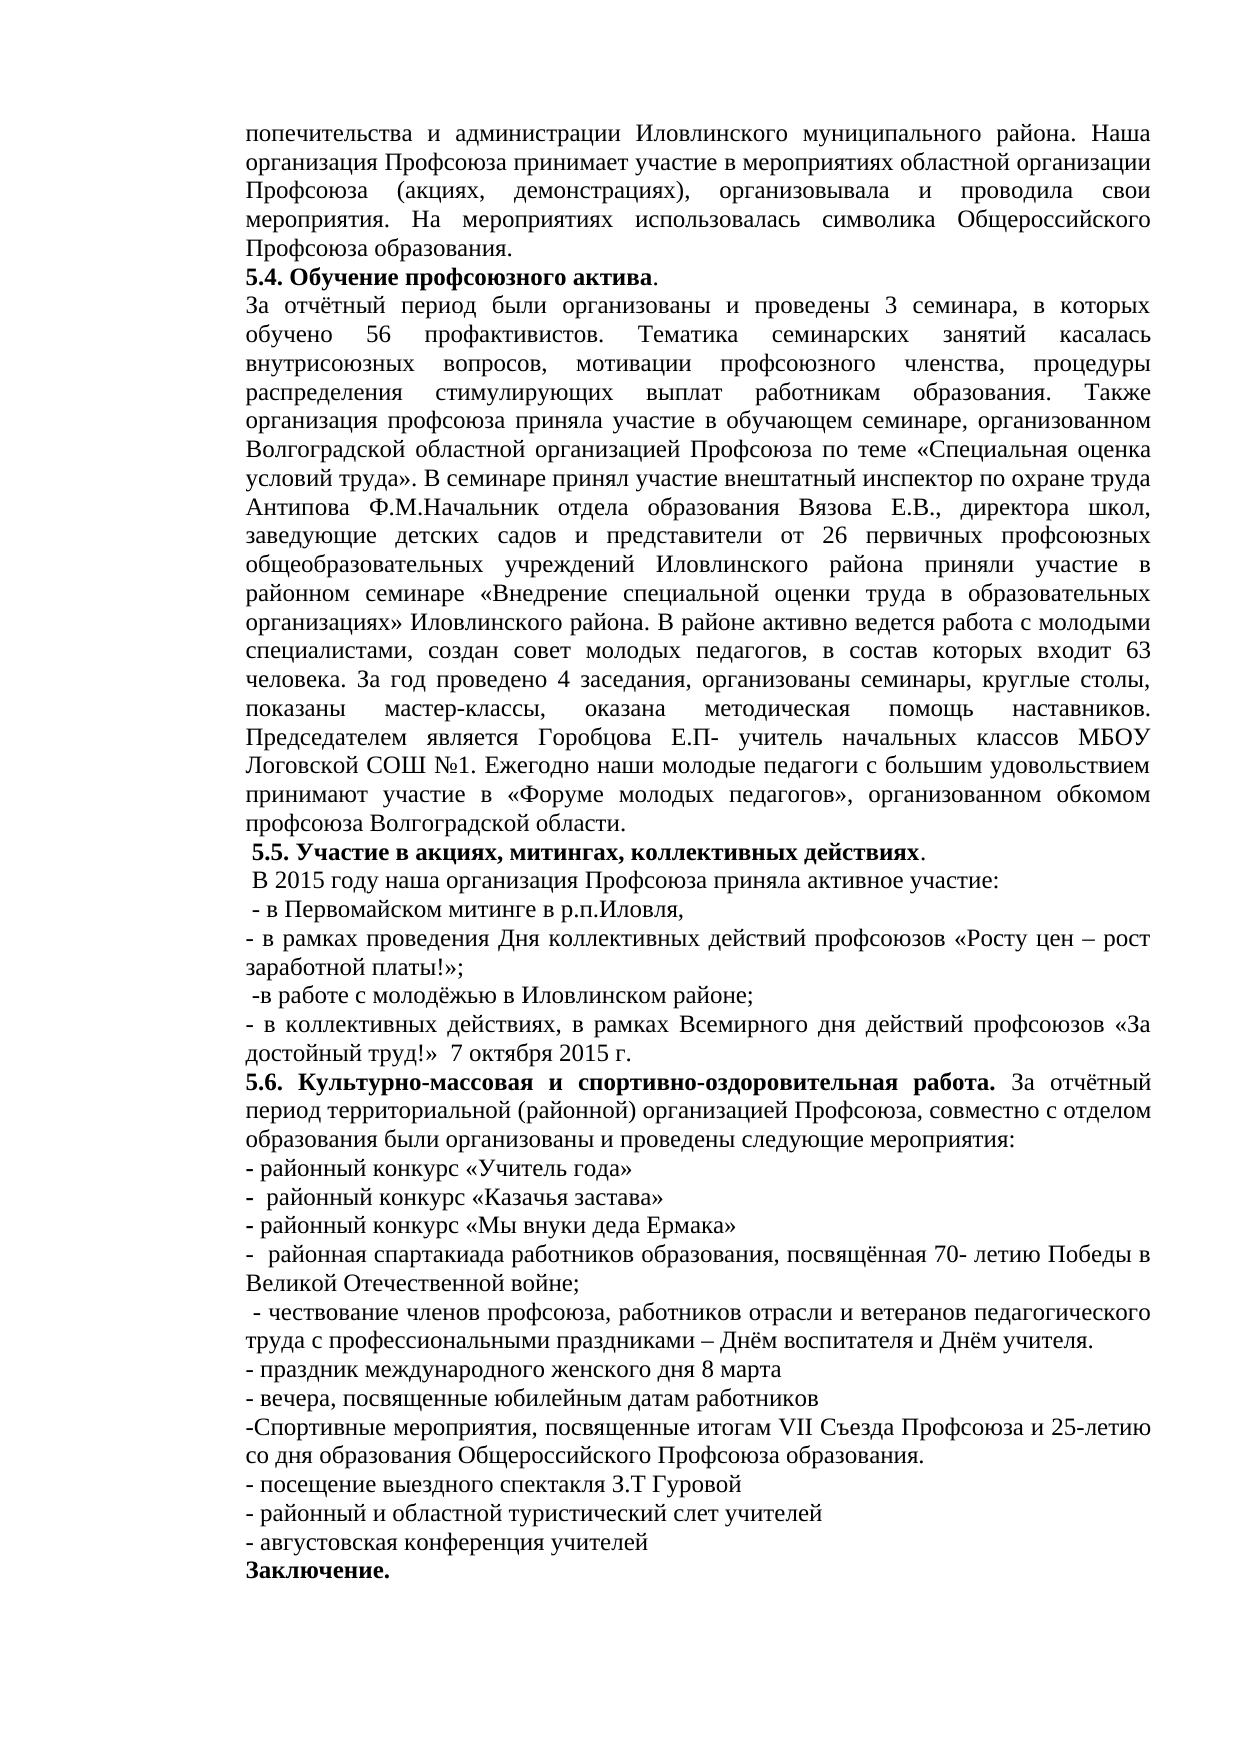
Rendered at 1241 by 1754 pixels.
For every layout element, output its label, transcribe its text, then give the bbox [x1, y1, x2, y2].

list Заключение. [245, 1556, 1152, 1584]
list - августовская конференция учителей [245, 1527, 1152, 1556]
list - районный конкурс «Казачья застава» [245, 1182, 1152, 1211]
list - районный конкурс «Учитель года» [245, 1153, 1152, 1182]
list - в Первомайском митинге в р.п.Иловля, [245, 894, 1152, 923]
list - в коллективных действиях, в рамках Всемирного дня действий профсоюзов «За достойный труд!» 7 октября 2015 г. [245, 1009, 1152, 1067]
list 5.4. Обучение профсоюзного актива. [245, 262, 1152, 291]
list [245, 118, 1152, 262]
list 5.5. Участие в акциях, митингах, коллективных действиях. [245, 837, 1152, 866]
list - районный конкурс «Мы внуки деда Ермака» [245, 1211, 1152, 1239]
list - посещение выездного спектакля З.Т Гуровой [245, 1469, 1152, 1498]
list 5.6. Культурно-массовая и спортивно-оздоровительная работа. За отчётный период территориальной (районной) организацией Профсоюза, совместно с отделом образования были организованы и проведены следующие мероприятия: [245, 1067, 1152, 1153]
list -Спортивные мероприятия, посвященные итогам VII Съезда Профсоюза и 25-летию со дня образования Общероссийского Профсоюза образования. [245, 1412, 1152, 1469]
list - вечера, посвященные юбилейным датам работников [245, 1383, 1152, 1412]
list -в работе с молодёжью в Иловлинском районе; [245, 981, 1152, 1009]
list - районный и областной туристический слет учителей [245, 1498, 1152, 1527]
list - праздник международного женского дня 8 марта [245, 1354, 1152, 1383]
list - чествование членов профсоюза, работников отрасли и ветеранов педагогического труда с профессиональными праздниками – Днём воспитателя и Днём учителя. [245, 1297, 1152, 1354]
list За отчётный период были организованы и проведены 3 семинара, в которых обучено 56 профактивистов. Тематика семинарских занятий касалась внутрисоюзных вопросов, мотивации профсоюзного членства, процедуры распределения стимулирующих выплат работникам образования. Также организация профсоюза приняла участие в обучающем семинаре, организованном Волгоградской областной организацией Профсоюза по теме «Специальная оценка условий труда». В семинаре принял участие внештатный инспектор по охране труда Антипова Ф.М.Начальник отдела образования Вязова Е.В., директора школ, заведующие детских садов и представители от 26 первичных профсоюзных общеобразовательных учреждений Иловлинского района приняли участие в районном семинаре «Внедрение специальной оценки труда в образовательных организациях» Иловлинского района. В районе активно ведется работа с молодыми специалистами, создан совет молодых педагогов, в состав которых входит 63 человека. За год проведено 4 заседания, организованы семинары, круглые столы, показаны мастер-классы, оказана методическая помощь наставников. Председателем является Горобцова Е.П- учитель начальных классов МБОУ Логовской СОШ №1. Ежегодно наши молодые педагоги с большим удовольствием принимают участие в «Форуме молодых педагогов», организованном обкомом профсоюза Волгоградской области. [245, 291, 1152, 837]
list - районная спартакиада работников образования, посвящённая 70- летию Победы в Великой Отечественной войне; [245, 1239, 1152, 1297]
list В 2015 году наша организация Профсоюза приняла активное участие: [245, 866, 1152, 894]
list - в рамках проведения Дня коллективных действий профсоюзов «Росту цен – рост заработной платы!»; [245, 923, 1152, 981]
